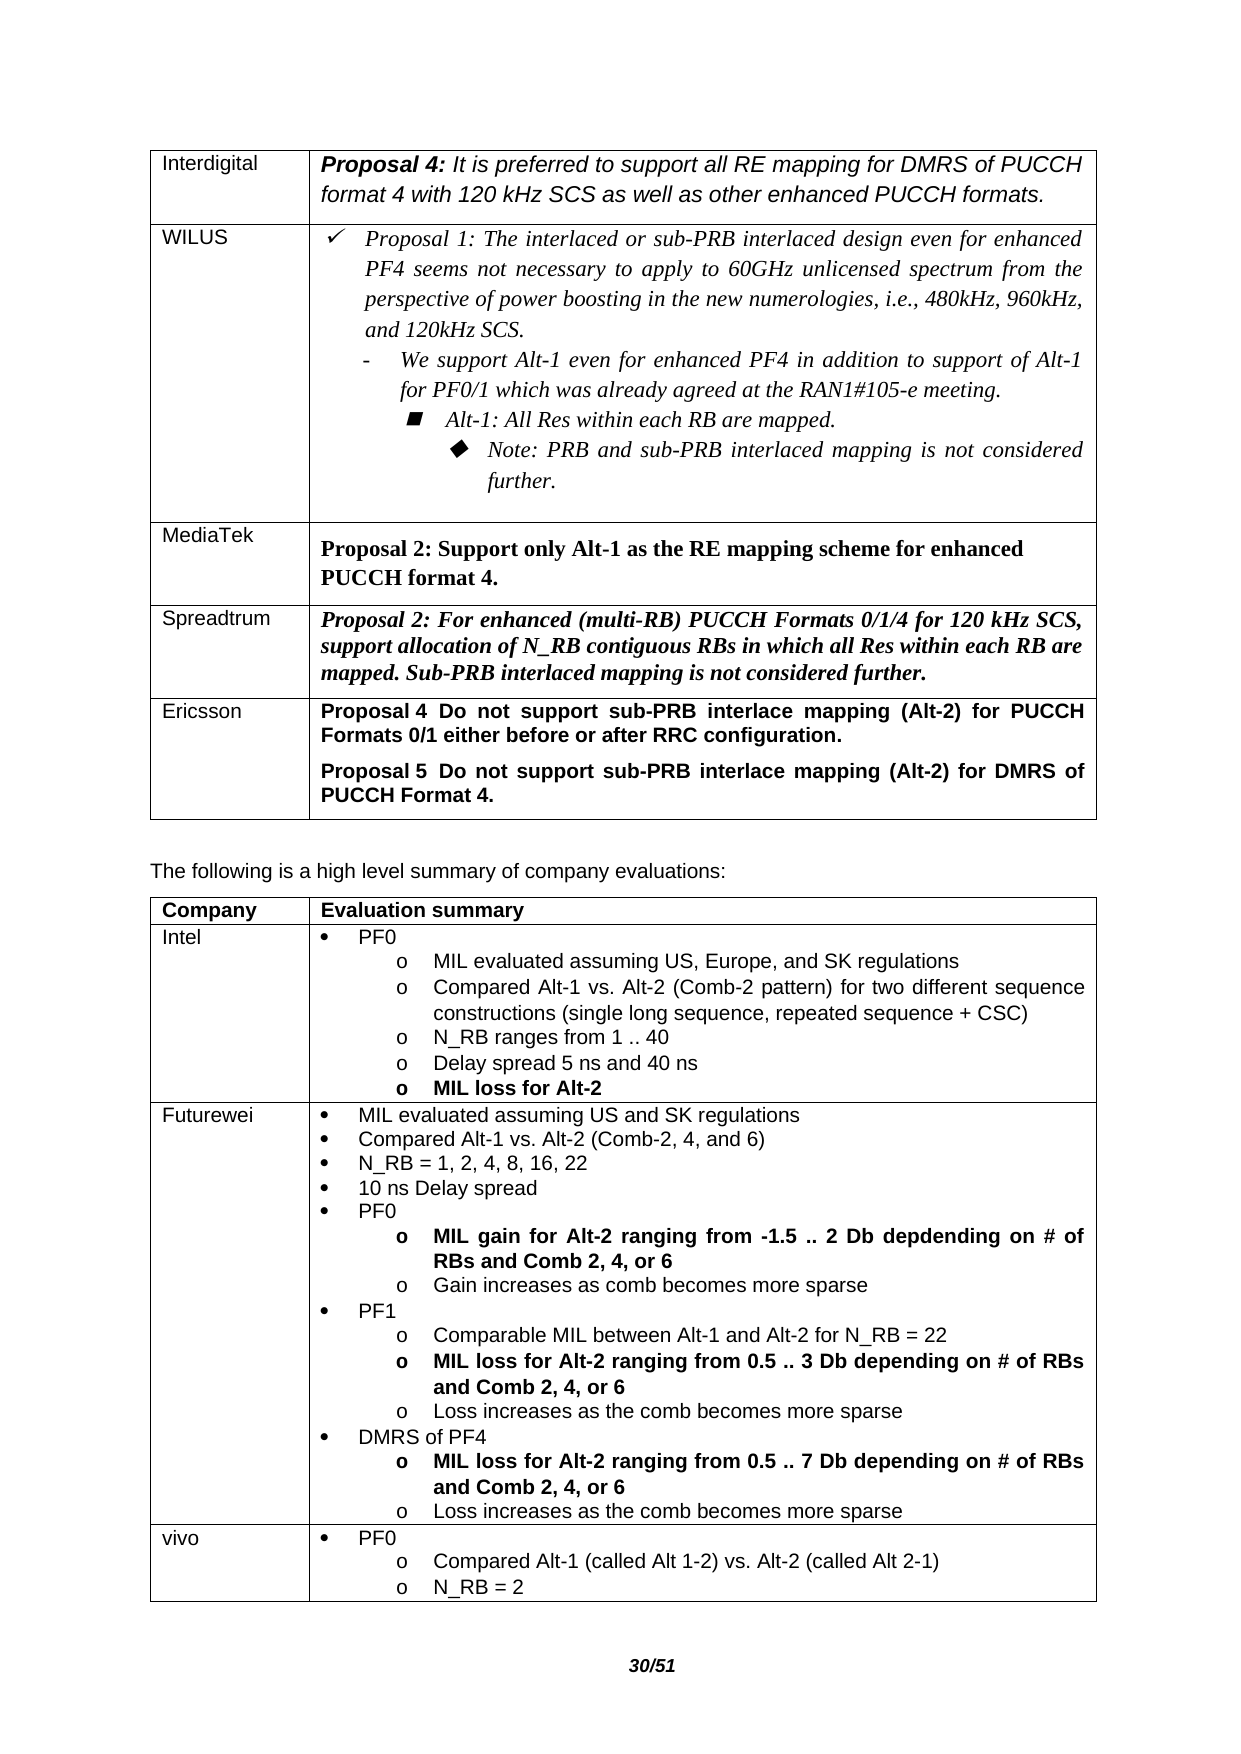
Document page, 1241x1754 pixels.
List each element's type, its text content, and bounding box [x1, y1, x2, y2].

table_cell Proposal 2: For enhanced (multi-RB) PUCCH Formats 0/1/4 for 120 kHz SCS, support allocation of N_RB contiguous RBs in which all Res within each RB are mapped. Sub-PRB interlaced mapping is not considered further. [310, 606, 1096, 697]
table_cell MediaTek [151, 523, 309, 605]
table_cell MIL evaluated assuming US and SK regulations Compared Alt-1 vs. Alt-2 (Comb-2, 4, and 6) N_RB = 1, 2, 4, 8, 16, 22 10 ns Delay spread PF0 MIL gain for Alt-2 ranging from -1.5 .. 2 Db depdending on # of RBs and Comb 2, 4, or 6 Gain increases as comb becomes more sparse PF1 Comparable MIL between Alt-1 and Alt-2 for N_RB = 22 MIL loss for Alt-2 ranging from 0.5 .. 3 Db depending on # of RBs and Comb 2, 4, or 6 Loss increases as the comb becomes more sparse DMRS of PF4 MIL loss for Alt-2 ranging from 0.5 .. 7 Db depending on # of RBs and Comb 2, 4, or 6 Loss increases as the comb becomes more sparse [310, 1103, 1096, 1524]
table_cell Spreadtrum [151, 606, 309, 697]
table_cell Proposal 4 Do not support sub-PRB interlace mapping (Alt-2) for PUCCH Formats 0/1 either before or after RRC configuration. Proposal 5 Do not support sub-PRB interlace mapping (Alt-2) for DMRS of PUCCH Format 4. [310, 699, 1096, 819]
table_cell Intel [151, 925, 309, 1102]
table_cell PF0 MIL evaluated assuming US, Europe, and SK regulations Compared Alt-1 vs. Alt-2 (Comb-2 pattern) for two different sequence constructions (single long sequence, repeated sequence + CSC) N_RB ranges from 1 .. 40 Delay spread 5 ns and 40 ns MIL loss for Alt-2 [310, 925, 1096, 1102]
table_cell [310, 1525, 1096, 1601]
table_cell Interdigital [151, 151, 309, 224]
text The following is a high level summary of company evaluations: [150, 859, 1090, 883]
table_header Company [151, 898, 309, 924]
table_cell Futurewei [151, 1103, 309, 1524]
table_cell Proposal 2: Support only Alt-1 as the RE mapping scheme for enhanced PUCCH format 4. [310, 523, 1096, 605]
table_cell Proposal 1: The interlaced or sub-PRB interlaced design even for enhanced PF4 seems not necessary to apply to 60GHz unlicensed spectrum from the perspective of power boosting in the new numerologies, i.e., 480kHz, 960kHz, and 120kHz SCS. We support Alt-1 even for enhanced PF4 in addition to support of Alt-1 for PF0/1 which was already agreed at the RAN1#105-e meeting. Alt-1: All Res within each RB are mapped. Note: PRB and sub-PRB interlaced mapping is not considered further. [310, 225, 1096, 522]
table_header Evaluation summary [310, 898, 1096, 924]
table_cell Proposal 4: It is preferred to support all RE mapping for DMRS of PUCCH format 4 with 120 kHz SCS as well as other enhanced PUCCH formats. [310, 151, 1096, 224]
table_cell WILUS [151, 225, 309, 522]
table_cell vivo [151, 1525, 309, 1601]
table_cell Ericsson [151, 699, 309, 819]
